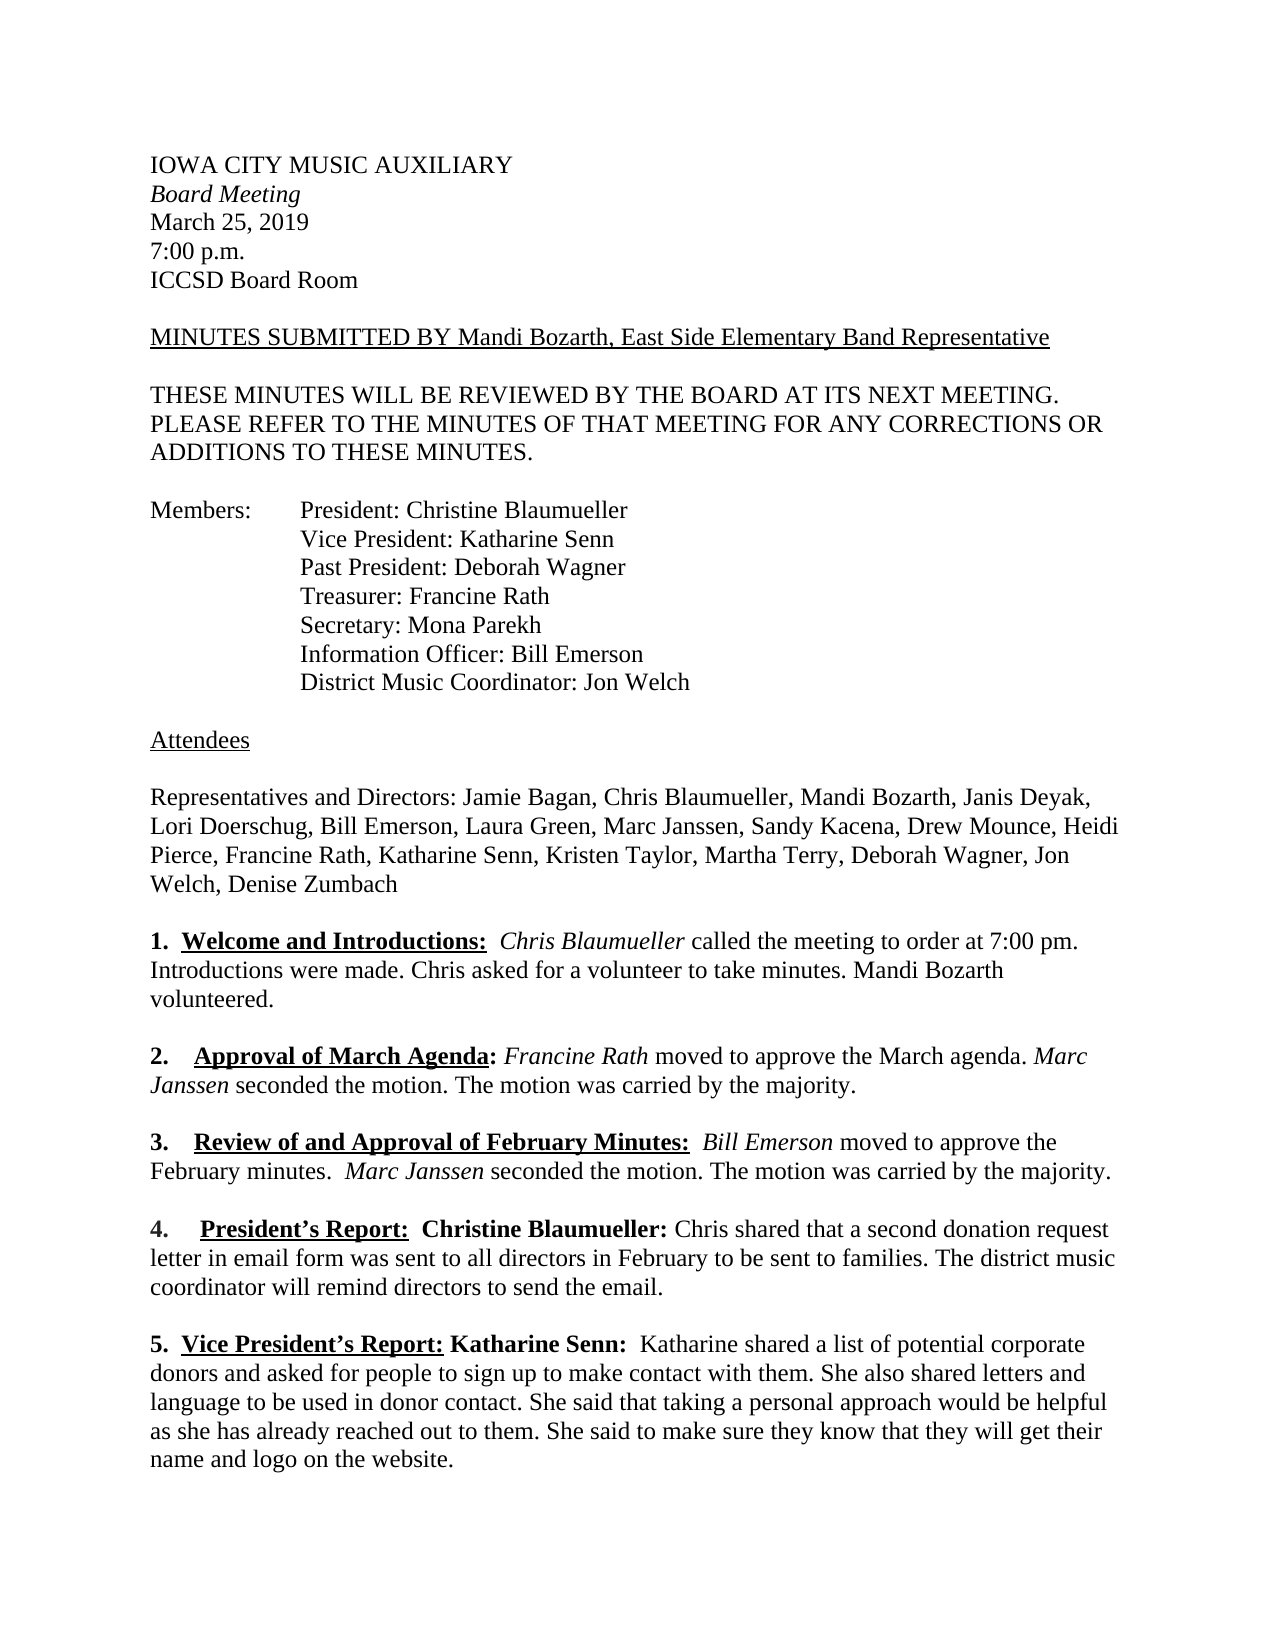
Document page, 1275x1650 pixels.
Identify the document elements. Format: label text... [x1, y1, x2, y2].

title THESE MINUTES WILL BE REVIEWED BY THE BOARD AT ITS NEXT MEETING. PLEASE REFER TO THE MINUTES OF THAT MEETING FOR ANY CORRECTIONS OR ADDITIONS TO THESE MINUTES. [150, 380, 1125, 466]
title Secretary: Mona Parekh [150, 610, 1125, 639]
title Treasurer: Francine Rath [150, 581, 1125, 610]
title 7:00 p.m. [150, 236, 1125, 265]
text 5. Vice President’s Report: Katharine Senn: Katharine shared a list of potential corporate donors and asked for people to sign up to make contact with them. She also shared letters and language to be used in donor contact. She said that taking a personal approach would be helpful as she has already reached out to them. She said to make sure they know that they will get their name and logo on the website. [150, 1329, 1125, 1473]
title District Music Coordinator: Jon Welch [150, 667, 1125, 696]
title 2. Approval of March Agenda: Francine Rath moved to approve the March agenda. Marc Janssen seconded the motion. The motion was carried by the majority. [150, 1041, 1125, 1099]
title Board Meeting [150, 179, 1125, 207]
title Information Officer: Bill Emerson [150, 639, 1125, 667]
title IOWA CITY MUSIC AUXILIARY [150, 150, 1125, 179]
title March 25, 2019 [150, 207, 1125, 236]
text Attendees [150, 725, 1125, 754]
title 3. Review of and Approval of February Minutes: Bill Emerson moved to approve the February minutes. Marc Janssen seconded the motion. The motion was carried by the majority. [150, 1127, 1125, 1185]
title Representatives and Directors: Jamie Bagan, Chris Blaumueller, Mandi Bozarth, Janis Deyak, Lori Doerschug, Bill Emerson, Laura Green, Marc Janssen, Sandy Kacena, Drew Mounce, Heidi Pierce, Francine Rath, Katharine Senn, Kristen Taylor, Martha Terry, Deborah Wagner, Jon Welch, Denise Zumbach [150, 782, 1125, 897]
title ICCSD Board Room [150, 265, 1125, 294]
title Vice President: Katharine Senn [150, 524, 1125, 552]
title Members: President: Christine Blaumueller [150, 495, 1125, 524]
title 1. Welcome and Introductions: Chris Blaumueller called the meeting to order at 7:00 pm. Introductions were made. Chris asked for a volunteer to take minutes. Mandi Bozarth volunteered. [150, 926, 1125, 1012]
text 4. President’s Report: Christine Blaumueller: Chris shared that a second donation request letter in email form was sent to all directors in February to be sent to families. The district music coordinator will remind directors to send the email. [150, 1214, 1125, 1300]
title Past President: Deborah Wagner [150, 552, 1125, 581]
title MINUTES SUBMITTED BY Mandi Bozarth, East Side Elementary Band Representative [150, 322, 1125, 351]
